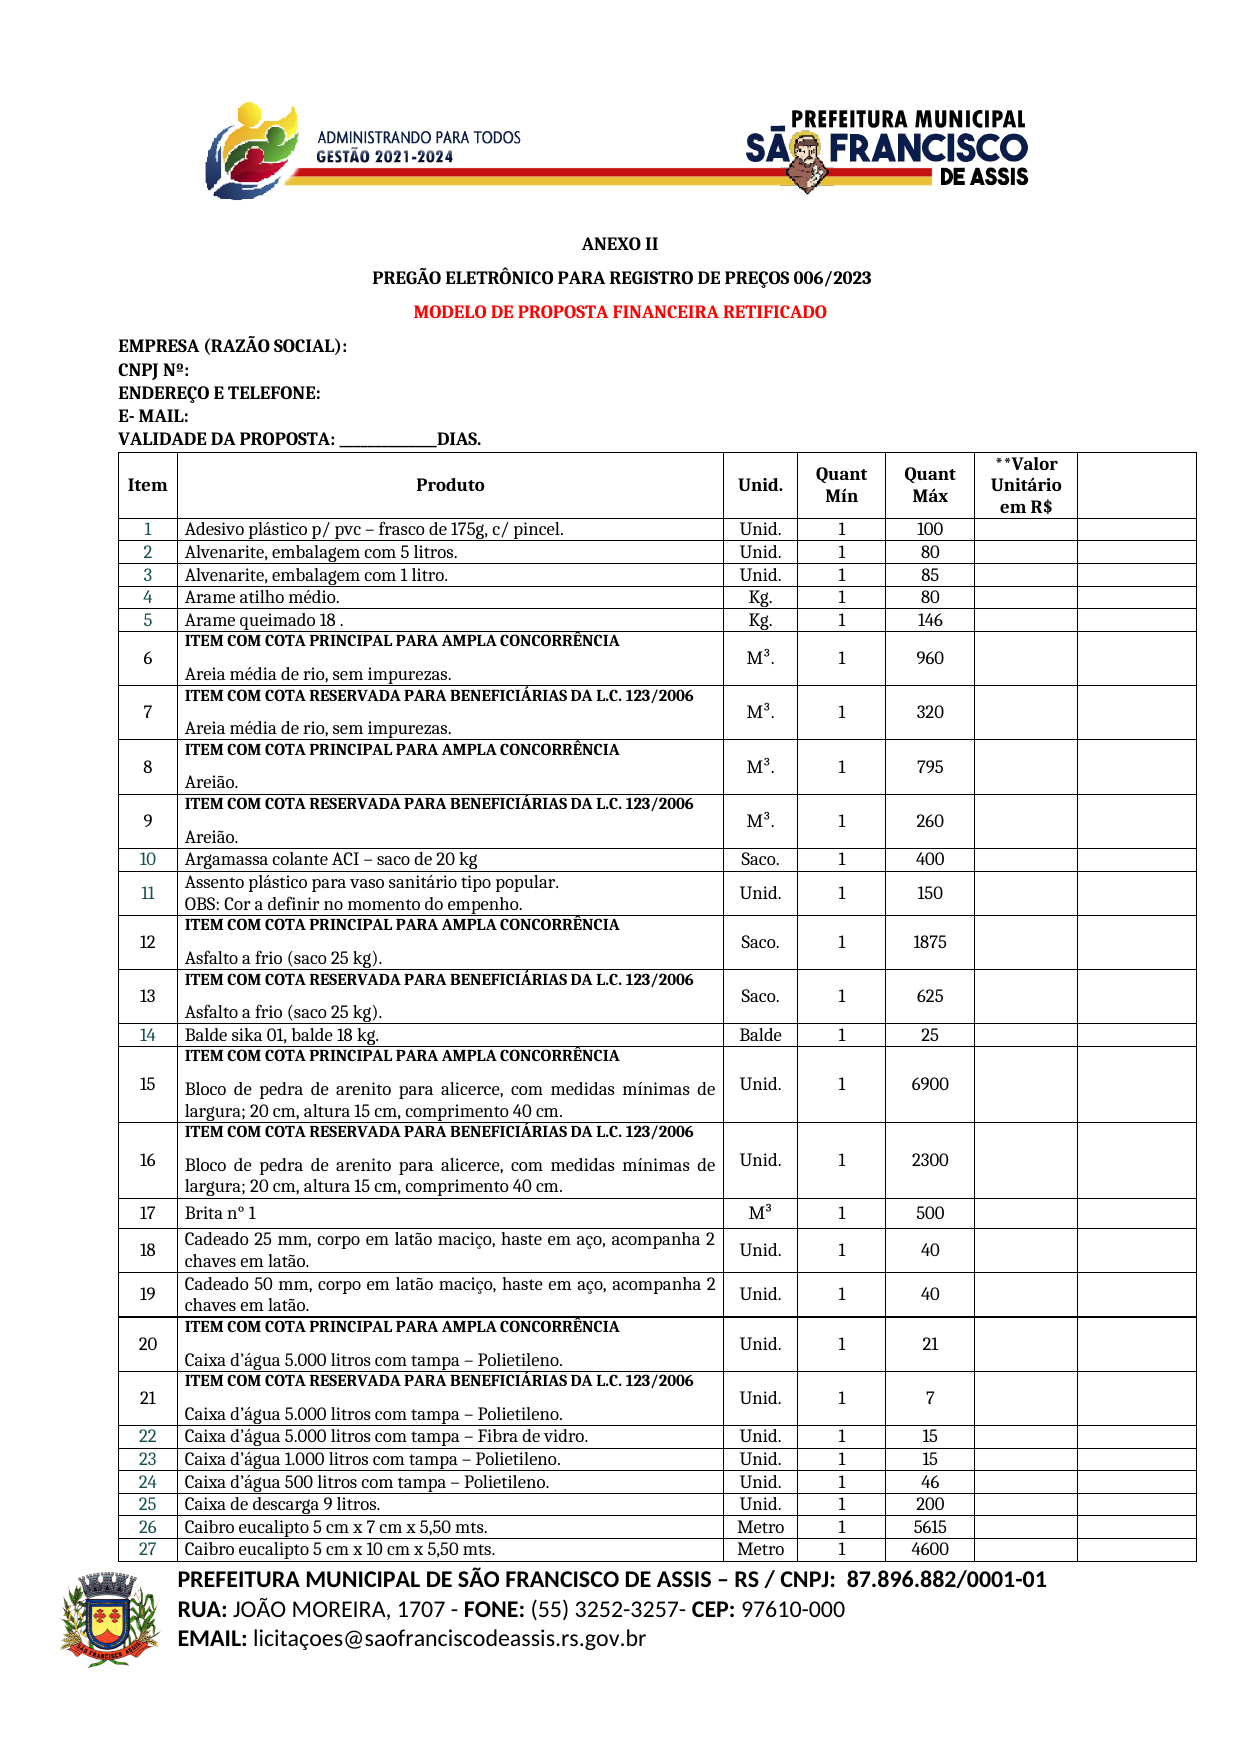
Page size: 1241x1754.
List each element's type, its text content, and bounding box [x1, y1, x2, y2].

table_cell 18 [119, 1229, 177, 1272]
table_cell 260 [886, 795, 974, 848]
table_cell 795 [886, 740, 974, 794]
table_cell Unid. [724, 1426, 797, 1447]
table_cell Unid. [724, 1047, 797, 1122]
table_cell [975, 849, 1077, 871]
text MODELO DE PROPOSTA FINANCEIRA RETIFICADO [118, 302, 1122, 323]
table_cell Assento plástico para vaso sanitário tipo popular. OBS: Cor a definir no momento do empenho. [178, 872, 723, 915]
table_cell Brita n° 1 [178, 1199, 723, 1228]
table_cell [1078, 1471, 1196, 1493]
table_cell Alvenarite, embalagem com 1 litro. [178, 564, 723, 586]
table_cell 4 [119, 587, 177, 608]
table_cell [1078, 541, 1196, 563]
table_cell [1078, 1494, 1196, 1515]
table_cell 2300 [886, 1123, 974, 1197]
table_cell 150 [886, 872, 974, 915]
table_cell Arame queimado 18 . [178, 609, 723, 631]
table_cell [975, 740, 1077, 794]
table_cell [975, 609, 1077, 631]
table_cell [975, 1047, 1077, 1122]
table_cell 9 [119, 795, 177, 848]
table_cell 7 [886, 1372, 974, 1425]
table_cell 1 [798, 1471, 885, 1493]
table_cell [975, 1516, 1077, 1538]
table_cell 500 [886, 1199, 974, 1228]
table_cell 22 [119, 1426, 177, 1447]
table_cell Metro [724, 1516, 797, 1538]
table_cell M³. [724, 632, 797, 685]
table_cell M³ [724, 1199, 797, 1228]
table_cell [975, 1494, 1077, 1515]
table_cell [975, 1426, 1077, 1447]
table_cell 21 [119, 1372, 177, 1425]
text ENDEREÇO E TELEFONE: [118, 382, 1122, 404]
table_cell 10 [119, 849, 177, 871]
table_cell Argamassa colante ACI – saco de 20 kg [178, 849, 723, 871]
table_cell 1 [798, 970, 885, 1023]
table_cell [1078, 609, 1196, 631]
table_cell [975, 1449, 1077, 1470]
table_cell 27 [119, 1539, 177, 1561]
table_cell [975, 872, 1077, 915]
table_cell ITEM COM COTA RESERVADA PARA BENEFICIÁRIAS DA L.C. 123/2006 Asfalto a frio (saco 25 kg). [178, 970, 723, 1023]
table_cell Metro [724, 1539, 797, 1561]
table_cell 1 [798, 686, 885, 739]
table_cell ITEM COM COTA RESERVADA PARA BENEFICIÁRIAS DA L.C. 123/2006 Bloco de pedra de arenito para alicerce, com medidas mínimas de largura; 20 cm, altura 15 cm, comprimento 40 cm. [178, 1123, 723, 1197]
table_cell ITEM COM COTA RESERVADA PARA BENEFICIÁRIAS DA L.C. 123/2006 Areião. [178, 795, 723, 848]
table_cell [1078, 795, 1196, 848]
table_cell 1 [798, 541, 885, 563]
table_cell [1078, 1516, 1196, 1538]
table_cell [1078, 1024, 1196, 1046]
table_cell Caixa de descarga 9 litros. [178, 1494, 723, 1515]
table_cell Saco. [724, 849, 797, 871]
table_cell ITEM COM COTA PRINCIPAL PARA AMPLA CONCORRÊNCIA Areião. [178, 740, 723, 794]
text ANEXO II [118, 234, 1122, 255]
table_cell [1078, 1229, 1196, 1272]
table_cell [975, 1273, 1077, 1316]
table_cell Cadeado 25 mm, corpo em latão maciço, haste em aço, acompanha 2 chaves em latão. [178, 1229, 723, 1272]
table_cell [975, 1229, 1077, 1272]
table_header Quant Máx [886, 453, 974, 518]
table_cell [975, 519, 1077, 540]
table_cell [975, 686, 1077, 739]
table_cell 1875 [886, 916, 974, 969]
table_cell 1 [798, 795, 885, 848]
table_cell [975, 587, 1077, 608]
table_cell 1 [798, 564, 885, 586]
table_cell Unid. [724, 541, 797, 563]
table_cell [1078, 1372, 1196, 1425]
table_cell Caixa d’água 1.000 litros com tampa – Polietileno. [178, 1449, 723, 1470]
table_cell Alvenarite, embalagem com 5 litros. [178, 541, 723, 563]
table_cell Kg. [724, 609, 797, 631]
table_cell Unid. [724, 1229, 797, 1272]
table_cell ITEM COM COTA PRINCIPAL PARA AMPLA CONCORRÊNCIA Areia média de rio, sem impurezas. [178, 632, 723, 685]
table_cell ITEM COM COTA RESERVADA PARA BENEFICIÁRIAS DA L.C. 123/2006 Caixa d’água 5.000 litros com tampa – Polietileno. [178, 1372, 723, 1425]
table_cell 625 [886, 970, 974, 1023]
table_cell [1078, 1047, 1196, 1122]
table_cell 15 [886, 1426, 974, 1447]
picture [177, 73, 1063, 234]
table_header [1078, 453, 1196, 518]
table_cell Unid. [724, 1123, 797, 1197]
table_cell 1 [798, 916, 885, 969]
table_cell [1078, 1318, 1196, 1371]
table_cell 320 [886, 686, 974, 739]
table_cell [1078, 1199, 1196, 1228]
table_cell 26 [119, 1516, 177, 1538]
text PREGÃO ELETRÔNICO PARA REGISTRO DE PREÇOS 006/2023 [118, 268, 1122, 289]
table_cell 1 [119, 519, 177, 540]
table_cell [1078, 1449, 1196, 1470]
table_cell ITEM COM COTA PRINCIPAL PARA AMPLA CONCORRÊNCIA Caixa d’água 5.000 litros com tampa – Polietileno. [178, 1318, 723, 1371]
table_cell 20 [119, 1318, 177, 1371]
table_cell [1078, 632, 1196, 685]
table_cell 21 [886, 1318, 974, 1371]
table_cell 1 [798, 1539, 885, 1561]
table_cell 5615 [886, 1516, 974, 1538]
table_cell ITEM COM COTA RESERVADA PARA BENEFICIÁRIAS DA L.C. 123/2006 Areia média de rio, sem impurezas. [178, 686, 723, 739]
table_cell [1078, 740, 1196, 794]
table_cell 1 [798, 1273, 885, 1316]
table_cell Unid. [724, 1471, 797, 1493]
table_cell Kg. [724, 587, 797, 608]
table_cell [1078, 872, 1196, 915]
table_cell M³. [724, 795, 797, 848]
table_cell 80 [886, 587, 974, 608]
table_cell 5 [119, 609, 177, 631]
table_cell 200 [886, 1494, 974, 1515]
table_cell 40 [886, 1229, 974, 1272]
table_header Produto [178, 453, 723, 518]
table_cell Adesivo plástico p/ pvc – frasco de 175g, c/ pincel. [178, 519, 723, 540]
table_cell 40 [886, 1273, 974, 1316]
table_cell [1078, 1273, 1196, 1316]
table_cell 19 [119, 1273, 177, 1316]
table_cell 15 [886, 1449, 974, 1470]
table_cell [1078, 564, 1196, 586]
table_cell [975, 1123, 1077, 1197]
table_cell Unid. [724, 1273, 797, 1316]
table_cell [975, 1318, 1077, 1371]
table_cell Unid. [724, 872, 797, 915]
table_cell [1078, 1426, 1196, 1447]
table_cell ITEM COM COTA PRINCIPAL PARA AMPLA CONCORRÊNCIA Asfalto a frio (saco 25 kg). [178, 916, 723, 969]
table_cell 1 [798, 587, 885, 608]
table_cell Caibro eucalipto 5 cm x 7 cm x 5,50 mts. [178, 1516, 723, 1538]
table_cell Unid. [724, 564, 797, 586]
table_cell 46 [886, 1471, 974, 1493]
table_cell [1078, 970, 1196, 1023]
table_cell Unid. [724, 1494, 797, 1515]
table_cell 1 [798, 519, 885, 540]
table_cell 12 [119, 916, 177, 969]
table_cell [975, 1372, 1077, 1425]
table_cell 1 [798, 1024, 885, 1046]
table_cell Caibro eucalipto 5 cm x 10 cm x 5,50 mts. [178, 1539, 723, 1561]
table_cell Caixa d’água 500 litros com tampa – Polietileno. [178, 1471, 723, 1493]
table_cell 85 [886, 564, 974, 586]
table_cell 16 [119, 1123, 177, 1197]
table_cell 25 [119, 1494, 177, 1515]
table_cell [1078, 1539, 1196, 1561]
table_header **Valor Unitário em R$ [975, 453, 1077, 518]
text VALIDADE DA PROPOSTA: ______________DIAS. [118, 429, 1122, 450]
table_cell Saco. [724, 916, 797, 969]
table_cell [975, 541, 1077, 563]
table_cell 11 [119, 872, 177, 915]
table_cell 23 [119, 1449, 177, 1470]
table_header Unid. [724, 453, 797, 518]
table_cell [1078, 916, 1196, 969]
table_cell Unid. [724, 519, 797, 540]
table_cell Saco. [724, 970, 797, 1023]
table_cell 1 [798, 1199, 885, 1228]
table_cell 7 [119, 686, 177, 739]
table_cell [1078, 519, 1196, 540]
table_cell 14 [119, 1024, 177, 1046]
table_cell [975, 1539, 1077, 1561]
table_cell 1 [798, 1123, 885, 1197]
table_cell [975, 1471, 1077, 1493]
table_cell ITEM COM COTA PRINCIPAL PARA AMPLA CONCORRÊNCIA Bloco de pedra de arenito para alicerce, com medidas mínimas de largura; 20 cm, altura 15 cm, comprimento 40 cm. [178, 1047, 723, 1122]
table_cell Balde sika 01, balde 18 kg. [178, 1024, 723, 1046]
table_cell [975, 795, 1077, 848]
table_cell 1 [798, 849, 885, 871]
table_cell [975, 1199, 1077, 1228]
table_cell [975, 564, 1077, 586]
table_cell 1 [798, 1229, 885, 1272]
table_cell 1 [798, 1449, 885, 1470]
table_cell 1 [798, 1426, 885, 1447]
table_cell 1 [798, 1318, 885, 1371]
table_cell [975, 1024, 1077, 1046]
table_cell 1 [798, 632, 885, 685]
table_cell 1 [798, 1047, 885, 1122]
table_cell Arame atilho médio. [178, 587, 723, 608]
table_cell 100 [886, 519, 974, 540]
table_cell M³. [724, 686, 797, 739]
table_cell [1078, 587, 1196, 608]
table_cell Balde [724, 1024, 797, 1046]
table_cell 80 [886, 541, 974, 563]
table_cell 6 [119, 632, 177, 685]
table_cell Unid. [724, 1318, 797, 1371]
table_cell 4600 [886, 1539, 974, 1561]
table_cell 3 [119, 564, 177, 586]
table_cell 1 [798, 1494, 885, 1515]
table_cell [975, 632, 1077, 685]
table_cell 1 [798, 1372, 885, 1425]
table_cell [1078, 1123, 1196, 1197]
table_cell 2 [119, 541, 177, 563]
table_cell 6900 [886, 1047, 974, 1122]
table_cell 1 [798, 609, 885, 631]
table_cell [1078, 849, 1196, 871]
table_cell 17 [119, 1199, 177, 1228]
table_cell 15 [119, 1047, 177, 1122]
table_cell 13 [119, 970, 177, 1023]
text CNPJ Nº: [118, 359, 1122, 381]
text EMPRESA (RAZÃO SOCIAL): [118, 336, 1122, 357]
table_cell 24 [119, 1471, 177, 1493]
table_header Item [119, 453, 177, 518]
table_cell 8 [119, 740, 177, 794]
table_cell M³. [724, 740, 797, 794]
table_header Quant Mín [798, 453, 885, 518]
table_cell [1078, 686, 1196, 739]
table_cell Caixa d’água 5.000 litros com tampa – Fibra de vidro. [178, 1426, 723, 1447]
table_cell 25 [886, 1024, 974, 1046]
table_cell Unid. [724, 1372, 797, 1425]
table_cell [975, 916, 1077, 969]
table_cell 1 [798, 872, 885, 915]
table_cell Unid. [724, 1449, 797, 1470]
text E- MAIL: [118, 406, 1122, 427]
table_cell [975, 970, 1077, 1023]
table_cell Cadeado 50 mm, corpo em latão maciço, haste em aço, acompanha 2 chaves em latão. [178, 1273, 723, 1316]
table_cell 146 [886, 609, 974, 631]
table_cell 400 [886, 849, 974, 871]
table_cell 960 [886, 632, 974, 685]
picture [50, 1570, 169, 1669]
table_cell 1 [798, 1516, 885, 1538]
table_cell 1 [798, 740, 885, 794]
